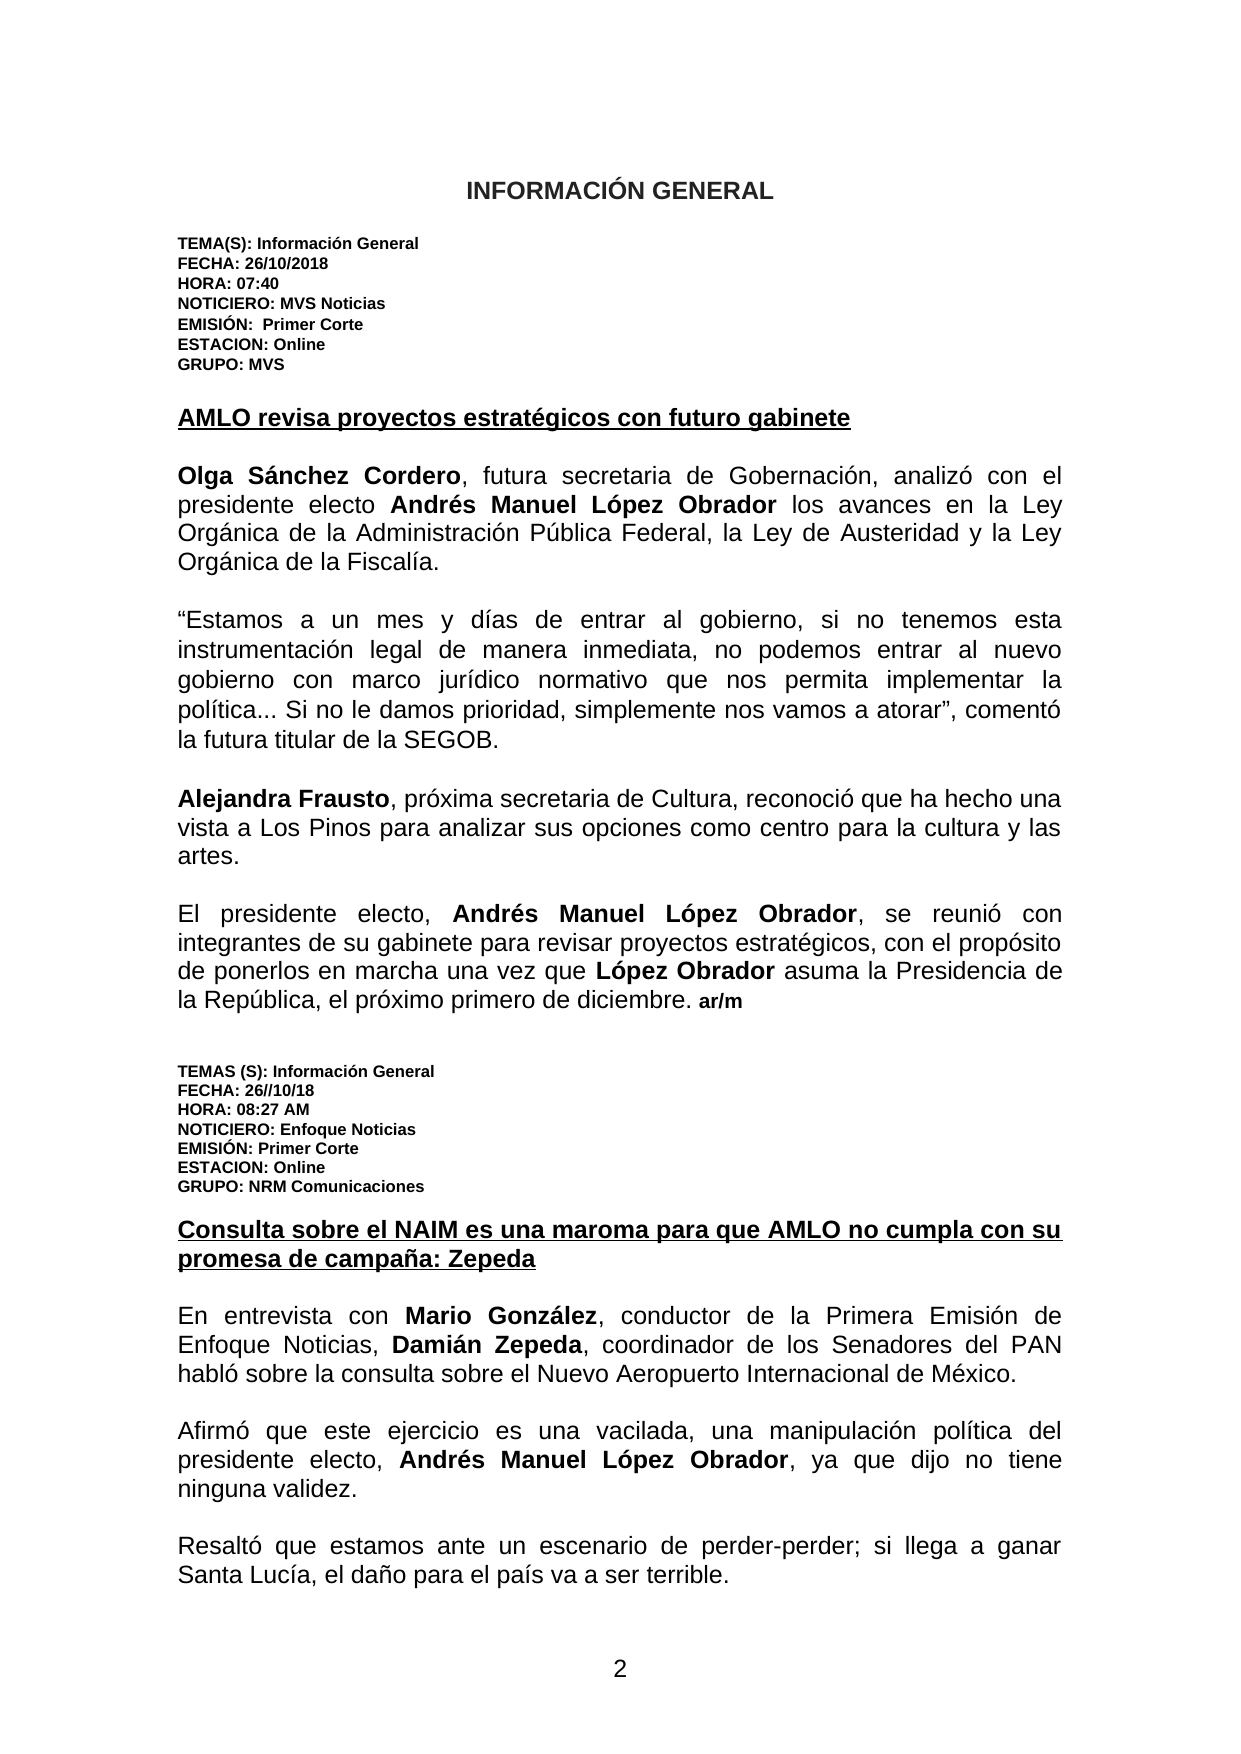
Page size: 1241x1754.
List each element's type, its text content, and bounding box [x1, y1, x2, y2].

text AMLO revisa proyectos estratégicos con futuro gabinete [177, 403, 1063, 432]
text Afirmó que este ejercicio es una vacilada, una manipulación política del presidente electo, Andrés Manuel López Obrador, ya que dijo no tiene ninguna validez. [177, 1416, 1063, 1503]
text FECHA: 26/10/2018 [177, 254, 1063, 273]
text TEMA(S): Información General [177, 234, 1063, 253]
text INFORMACIÓN GENERAL [177, 176, 1063, 205]
text Consulta sobre el NAIM es una maroma para que AMLO no cumpla con su promesa de campaña: Zepeda [177, 1215, 1063, 1240]
text Consulta sobre el NAIM es una maroma para que AMLO no cumpla con su promesa de campaña: Zepeda [177, 1241, 1063, 1273]
text Olga Sánchez Cordero, futura secretaria de Gobernación, analizó con el presidente electo Andrés Manuel López Obrador los avances en la Ley Orgánica de la Administración Pública Federal, la Ley de Austeridad y la Ley Orgánica de la Fiscalía. [177, 461, 1063, 576]
text En entrevista con Mario González, conductor de la Primera Emisión de Enfoque Noticias, Damián Zepeda, coordinador de los Senadores del PAN habló sobre la consulta sobre el Nuevo Aeropuerto Internacional de México. [177, 1301, 1063, 1388]
text TEMAS (S): Información General [177, 1062, 1063, 1081]
text EMISIÓN: Primer Corte [177, 1138, 1063, 1158]
text Resaltó que estamos ante un escenario de perder-perder; si llega a ganar Santa Lucía, el daño para el país va a ser terrible. [177, 1531, 1063, 1589]
text ESTACION: Online [177, 1158, 1063, 1177]
text GRUPO: MVS [177, 354, 1063, 374]
text NOTICIERO: MVS Noticias [177, 294, 1063, 313]
text ESTACION: Online [177, 334, 1063, 353]
text Alejandra Frausto, próxima secretaria de Cultura, reconoció que ha hecho una vista a Los Pinos para analizar sus opciones como centro para la cultura y las artes. [177, 784, 1063, 870]
text FECHA: 26//10/18 [177, 1081, 1063, 1100]
text GRUPO: NRM Comunicaciones [177, 1177, 1063, 1196]
text El presidente electo, Andrés Manuel López Obrador, se reunió con integrantes de su gabinete para revisar proyectos estratégicos, con el propósito de ponerlos en marcha una vez que López Obrador asuma la Presidencia de la República, el próximo primero de diciembre. ar/m [177, 899, 1063, 1014]
text NOTICIERO: Enfoque Noticias [177, 1119, 1063, 1138]
text “Estamos a un mes y días de entrar al gobierno, si no tenemos esta instrumentación legal de manera inmediata, no podemos entrar al nuevo gobierno con marco jurídico normativo que nos permita implementar la política... Si no le damos prioridad, simplemente nos vamos a atorar”, comentó la futura titular de la SEGOB. [177, 604, 1063, 754]
text EMISIÓN: Primer Corte [177, 314, 1063, 333]
text HORA: 08:27 AM [177, 1100, 1063, 1119]
text HORA: 07:40 [177, 274, 1063, 293]
